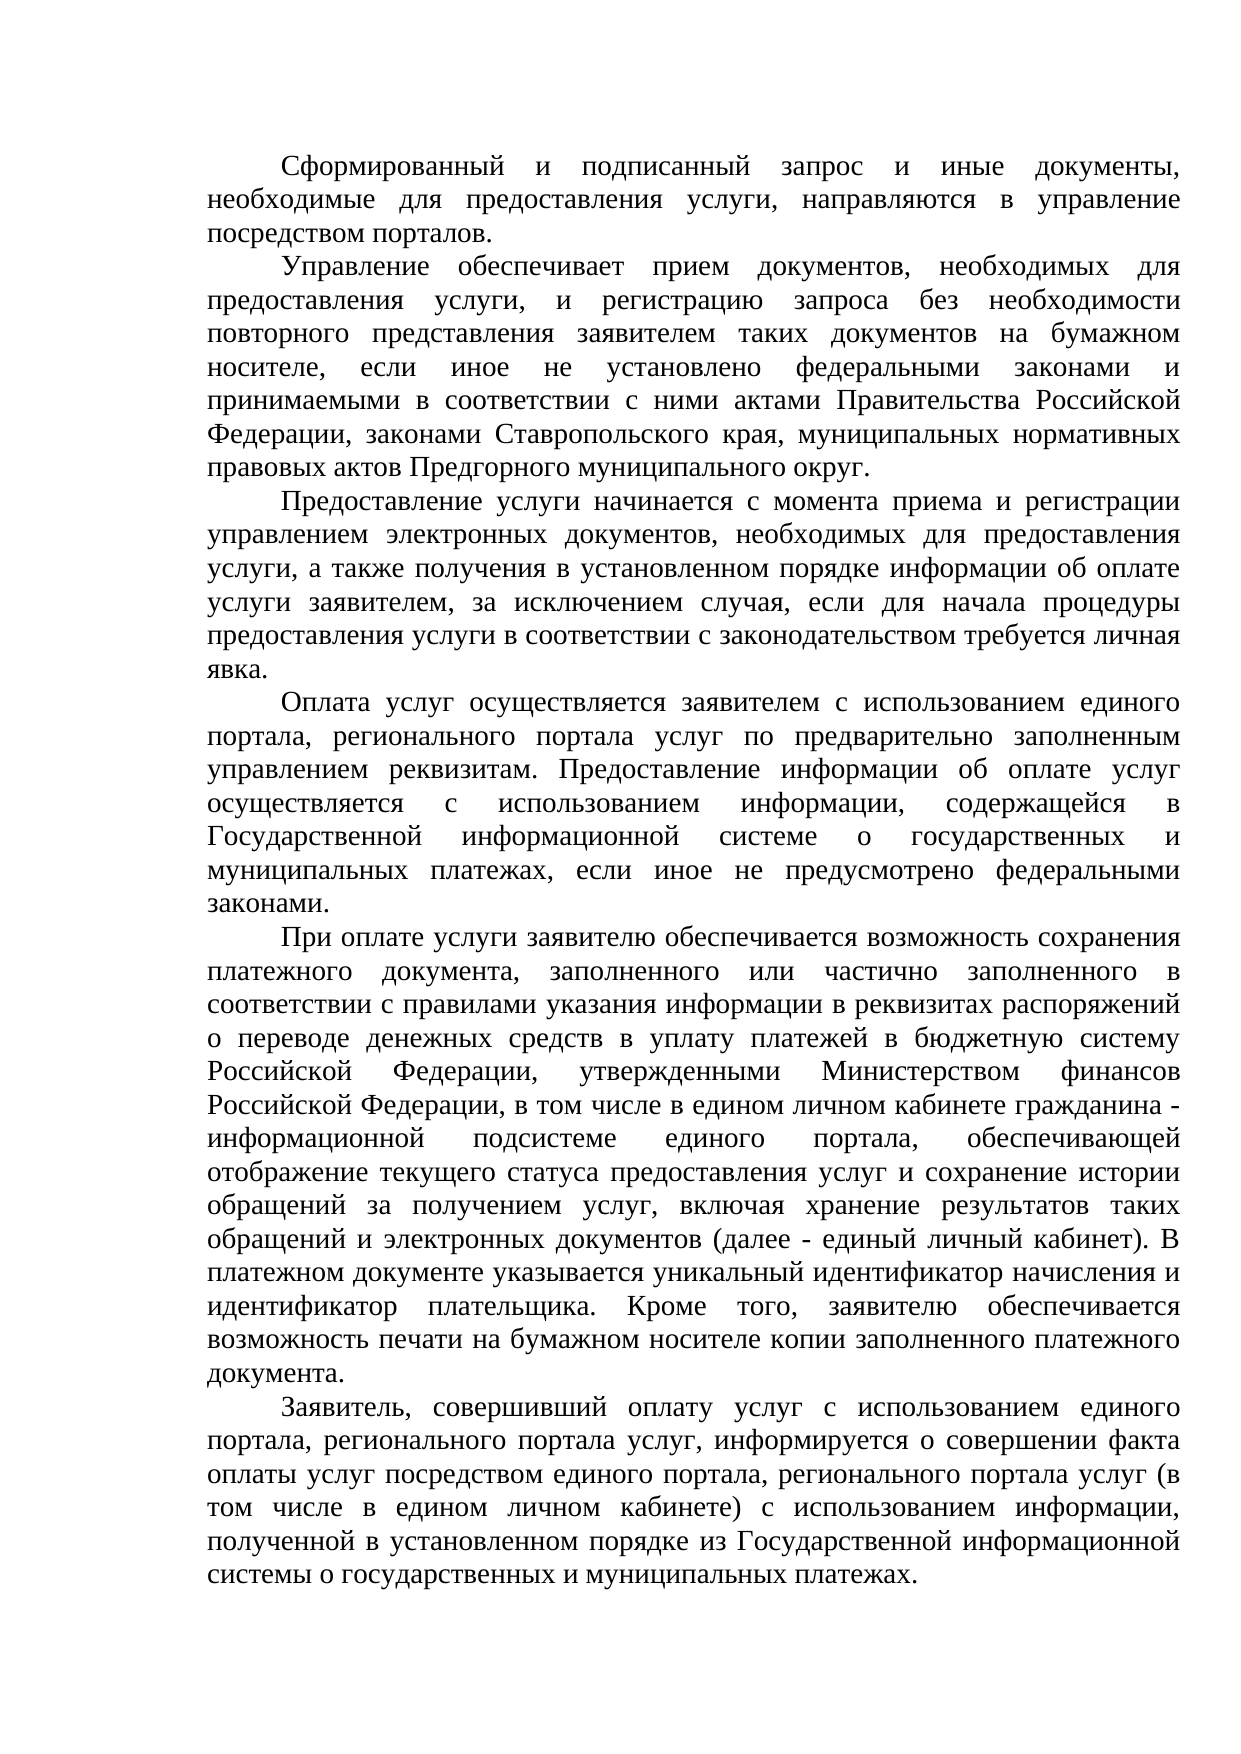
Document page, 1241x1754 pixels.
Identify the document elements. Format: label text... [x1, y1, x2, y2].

text Сформированный и подписанный запрос и иные документы, необходимые для предоставления услуги, направляются в управление посредством порталов. [207, 148, 1181, 248]
text Управление обеспечивает прием документов, необходимых для предоставления услуги, и регистрацию запроса без необходимости повторного представления заявителем таких документов на бумажном носителе, если иное не установлено федеральными законами и принимаемыми в соответствии с ними актами Правительства Российской Федерации, законами Ставропольского края, муниципальных нормативных правовых актов Предгорного муниципального округ. [207, 248, 1181, 483]
text При оплате услуги заявителю обеспечивается возможность сохранения платежного документа, заполненного или частично заполненного в соответствии с правилами указания информации в реквизитах распоряжений о переводе денежных средств в уплату платежей в бюджетную систему Российской Федерации, утвержденными Министерством финансов Российской Федерации, в том числе в едином личном кабинете гражданина - информационной подсистеме единого портала, обеспечивающей отображение текущего статуса предоставления услуг и сохранение истории обращений за получением услуг, включая хранение результатов таких обращений и электронных документов (далее - единый личный кабинет). В платежном документе указывается уникальный идентификатор начисления и идентификатор плательщика. Кроме того, заявителю обеспечивается возможность печати на бумажном носителе копии заполненного платежного документа. [207, 919, 1181, 1389]
text Оплата услуг осуществляется заявителем с использованием единого портала, регионального портала услуг по предварительно заполненным управлением реквизитам. Предоставление информации об оплате услуг осуществляется с использованием информации, содержащейся в Государственной информационной системе о государственных и муниципальных платежах, если иное не предусмотрено федеральными законами. [207, 684, 1181, 919]
text Предоставление услуги начинается с момента приема и регистрации управлением электронных документов, необходимых для предоставления услуги, а также получения в установленном порядке информации об оплате услуги заявителем, за исключением случая, если для начала процедуры предоставления услуги в соответствии с законодательством требуется личная явка. [207, 483, 1181, 684]
text Заявитель, совершивший оплату услуг с использованием единого портала, регионального портала услуг, информируется о совершении факта оплаты услуг посредством единого портала, регионального портала услуг (в том числе в едином личном кабинете) с использованием информации, полученной в установленном порядке из Государственной информационной системы о государственных и муниципальных платежах. [207, 1389, 1181, 1590]
